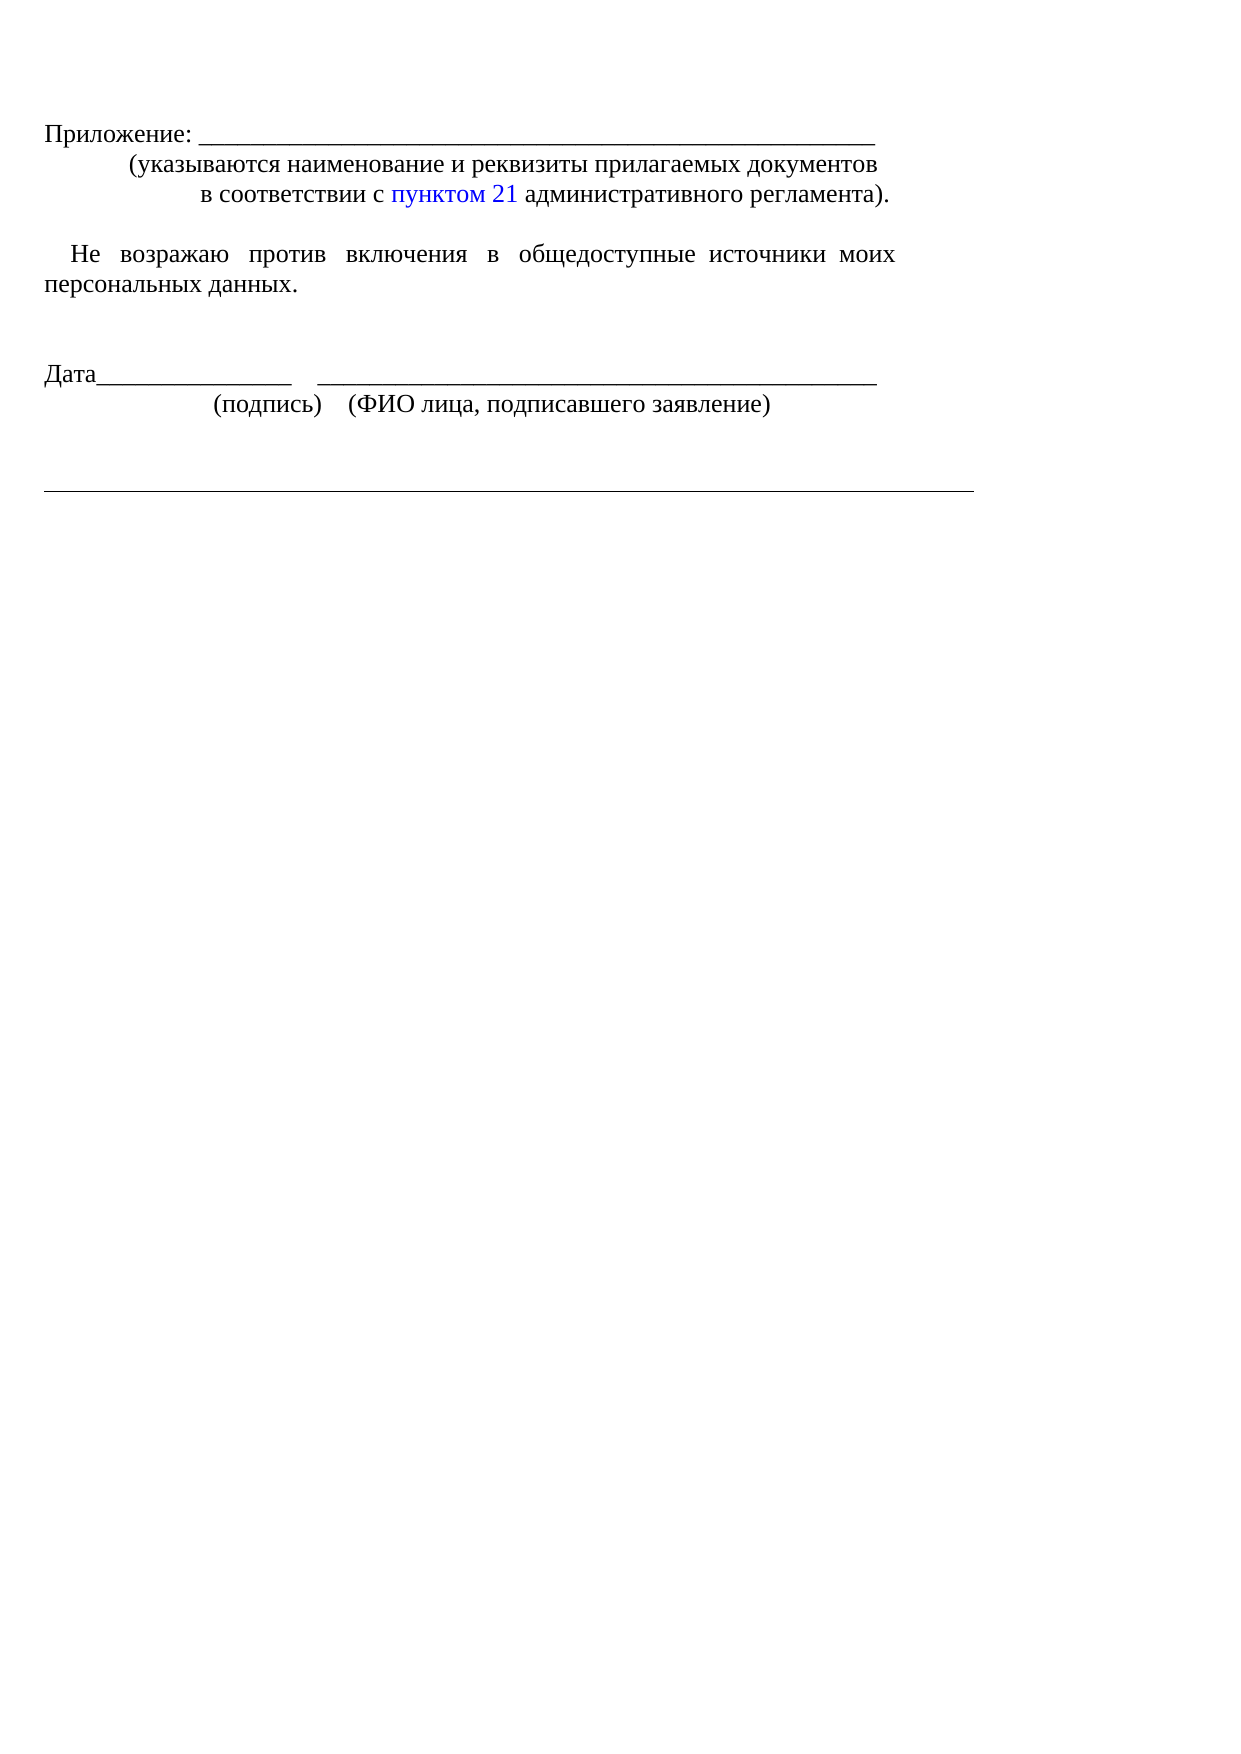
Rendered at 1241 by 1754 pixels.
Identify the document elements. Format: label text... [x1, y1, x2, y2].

text Не возражаю против включения в общедоступные источники моих [44, 238, 974, 268]
text (указываются наименование и реквизиты прилагаемых документов [44, 148, 974, 178]
text Приложение: ____________________________________________________ [44, 118, 974, 148]
text Дата_______________ ___________________________________________ [44, 358, 974, 388]
text персональных данных. [44, 268, 974, 298]
text в соответствии с пунктом 21 административного регламента). [44, 178, 974, 208]
text (подпись) (ФИО лица, подписавшего заявление) [44, 388, 974, 418]
